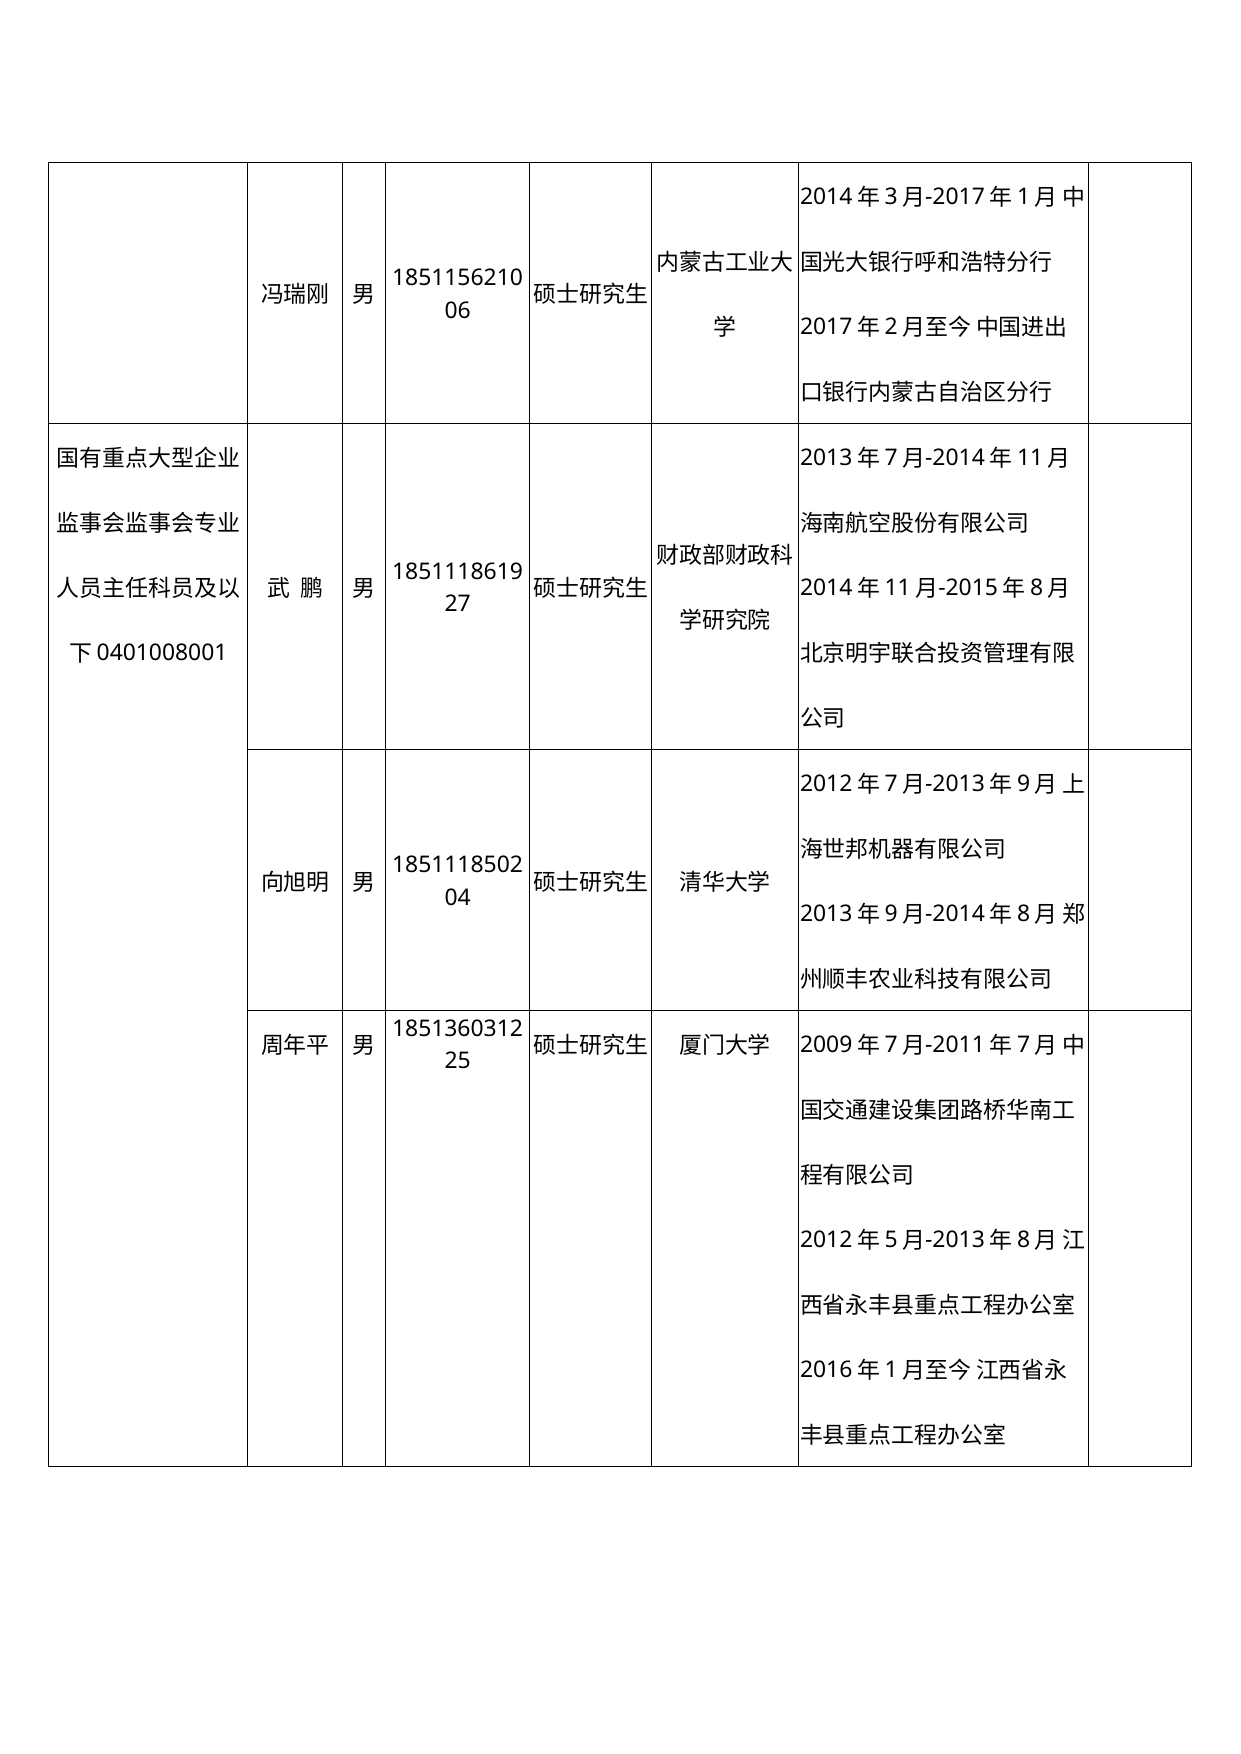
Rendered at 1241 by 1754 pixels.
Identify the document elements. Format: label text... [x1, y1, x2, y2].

table_cell 清华大学 [652, 750, 798, 1010]
table_cell 硕士研究生 [530, 163, 651, 423]
table_cell 厦门大学 [652, 1011, 798, 1466]
table_cell 国有重点大型企业监事会监事会专业人员主任科员及以下0401008001 [49, 424, 247, 1466]
table_cell 185111850204 [386, 750, 529, 1010]
table_cell 向旭明 [248, 750, 342, 1010]
table_cell 男 [343, 1011, 385, 1466]
table_cell [1089, 750, 1191, 1010]
table_cell 硕士研究生 [530, 1011, 651, 1466]
table_cell 硕士研究生 [530, 750, 651, 1010]
table_cell 2013年7月-2014年11月 海南航空股份有限公司 2014年11月-2015年8月 北京明宇联合投资管理有限公司 [799, 424, 1088, 749]
table_cell 185111861927 [386, 424, 529, 749]
table_cell 武 鹏 [248, 424, 342, 749]
table_cell 财政部财政科学研究院 [652, 424, 798, 749]
table_cell [1089, 424, 1191, 749]
table_cell 硕士研究生 [530, 424, 651, 749]
table_cell 男 [343, 163, 385, 423]
table_cell 内蒙古工业大学 [652, 163, 798, 423]
table_cell [1089, 1011, 1191, 1466]
table_cell 185136031225 [386, 1011, 529, 1466]
table_cell 2012年7月-2013年9月 上海世邦机器有限公司 2013年9月-2014年8月 郑州顺丰农业科技有限公司 [799, 750, 1088, 1010]
table_cell 周年平 [248, 1011, 342, 1466]
table_cell 2014年3月-2017年1月 中国光大银行呼和浩特分行 2017年2月至今 中国进出口银行内蒙古自治区分行 [799, 163, 1088, 423]
table_cell 185115621006 [386, 163, 529, 423]
table_cell 男 [343, 424, 385, 749]
table_cell 冯瑞刚 [248, 163, 342, 423]
table_cell 2009年7月-2011年7月 中国交通建设集团路桥华南工程有限公司 2012年5月-2013年8月 江西省永丰县重点工程办公室 2016年1月至今 江西省永丰县重点工程办公室 [799, 1011, 1088, 1466]
table_cell [1089, 163, 1191, 423]
table_cell 男 [343, 750, 385, 1010]
